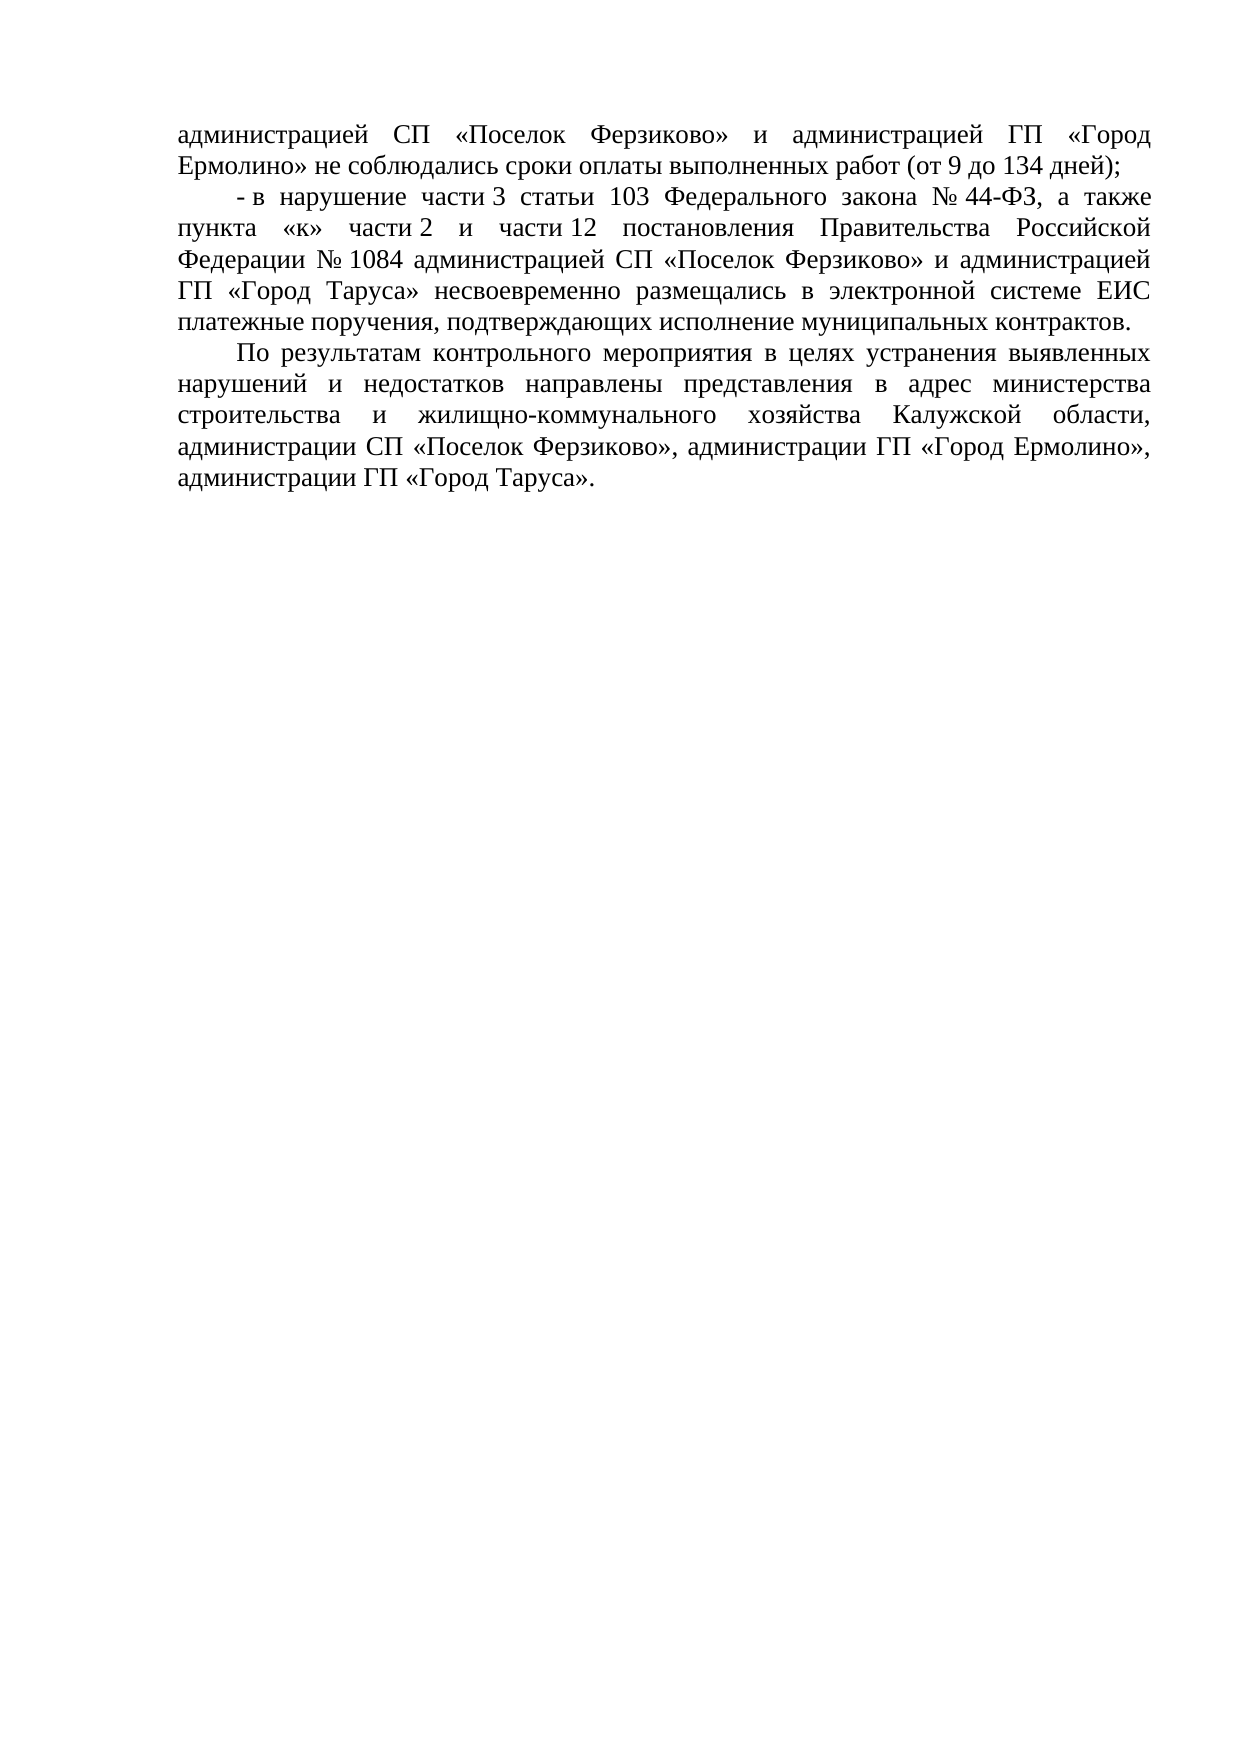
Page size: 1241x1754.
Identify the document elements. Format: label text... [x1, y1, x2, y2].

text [177, 118, 1152, 180]
text - в нарушение части 3 статьи 103 Федерального закона № 44-ФЗ, а также пункта «к» части 2 и части 12 постановления Правительства Российской Федерации № 1084 администрацией СП «Поселок Ферзиково» и администрацией ГП «Город Таруса» несвоевременно размещались в электронной системе ЕИС платежные поручения, подтверждающих исполнение муниципальных контрактов. [177, 180, 1152, 336]
text По результатам контрольного мероприятия в целях устранения выявленных нарушений и недостатков направлены представления в адрес министерства строительства и жилищно-коммунального хозяйства Калужской области, администрации СП «Поселок Ферзиково», администрации ГП «Город Ермолино», администрации ГП «Город Таруса». [177, 336, 1152, 492]
